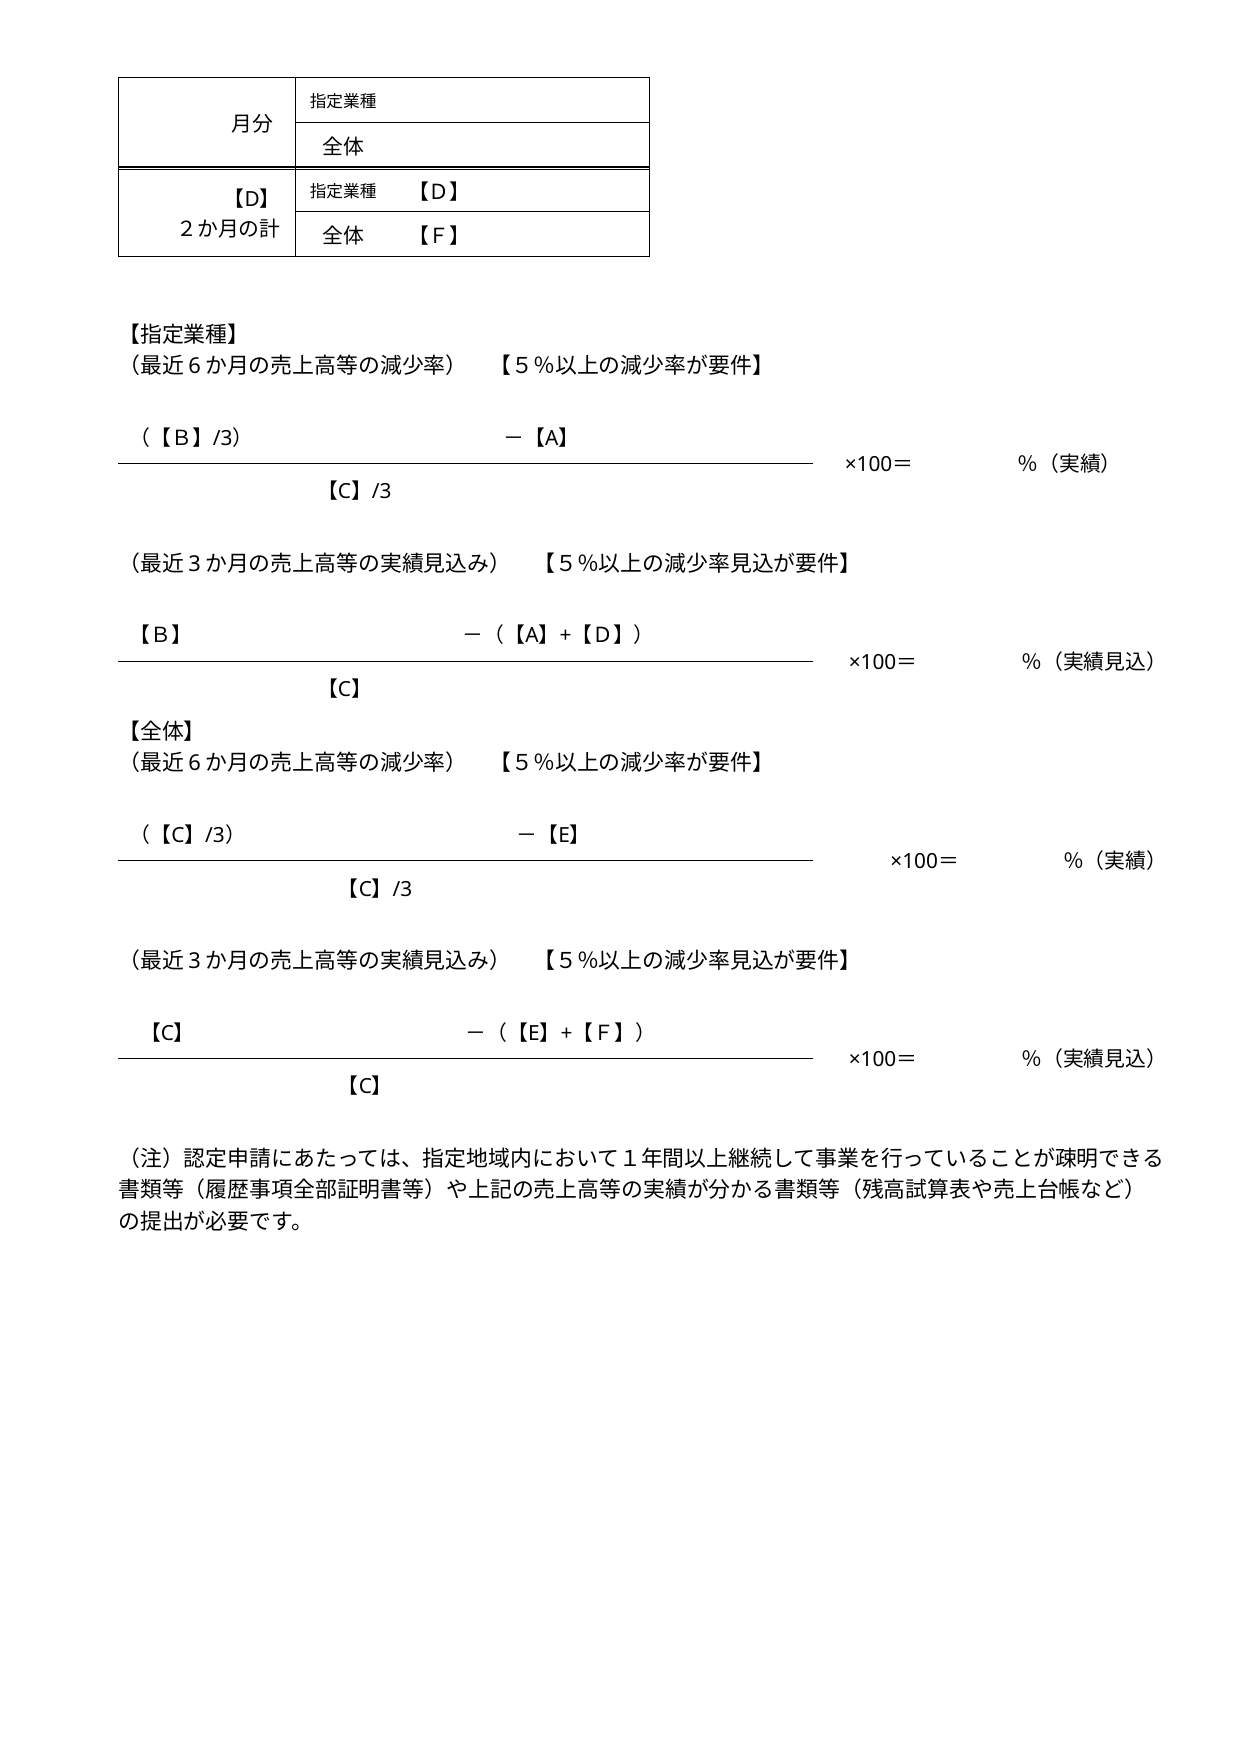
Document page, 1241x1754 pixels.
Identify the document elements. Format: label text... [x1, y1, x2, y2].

table_cell 全体 [296, 212, 397, 256]
table_cell [397, 78, 649, 122]
table_cell 【D】 ２か月の計 [119, 170, 295, 256]
text （最近6か月の売上高等の減少率） 【５％以上の減少率が要件】 [74, 348, 1196, 380]
table_cell 【C】/3 [118, 861, 812, 913]
table_cell 【Ｆ】 [397, 212, 649, 256]
table_header （【Ｂ】/3） －【A】 [118, 410, 812, 463]
text （最近6か月の売上高等の減少率） 【５％以上の減少率が要件】 [74, 745, 1196, 777]
text 【指定業種】 [74, 317, 1196, 348]
table_cell 【Ｄ】 [397, 170, 649, 211]
table_header ×100＝ ％（実績見込） [813, 1005, 1166, 1111]
table_header 【Ｂ】 －（【A】+【Ｄ】） [118, 608, 812, 661]
text （最近3か月の売上高等の実績見込み） 【５％以上の減少率見込が要件】 [74, 943, 1196, 975]
table_header ×100＝ ％（実績見込） [813, 608, 1166, 714]
table_cell 指定業種 [296, 78, 397, 122]
table_cell 【C】/3 [118, 464, 812, 516]
table_cell 月分 [119, 78, 295, 166]
text （最近3か月の売上高等の実績見込み） 【５％以上の減少率見込が要件】 [74, 546, 1196, 578]
table_cell [397, 123, 649, 166]
table_cell 【C】 [118, 1059, 812, 1111]
text （注）認定申請にあたっては、指定地域内において１年間以上継続して事業を行っていることが疎明できる書類等（履歴事項全部証明書等）や上記の売上高等の実績が分かる書類等（残高試算表や売上台帳など）の提出が必要です。 [118, 1141, 1166, 1236]
text 【全体】 [118, 714, 1196, 745]
table_header ×100＝ ％（実績） [813, 807, 1166, 913]
table_cell 【C】 [118, 662, 812, 714]
table_header 【C】 －（【E】+【Ｆ】） [118, 1005, 812, 1058]
table_header （【C】/3） －【E】 [118, 807, 812, 860]
table_cell 指定業種 [296, 170, 397, 211]
table_cell 全体 [296, 123, 397, 166]
table_header ×100＝ ％（実績） [813, 410, 1166, 516]
